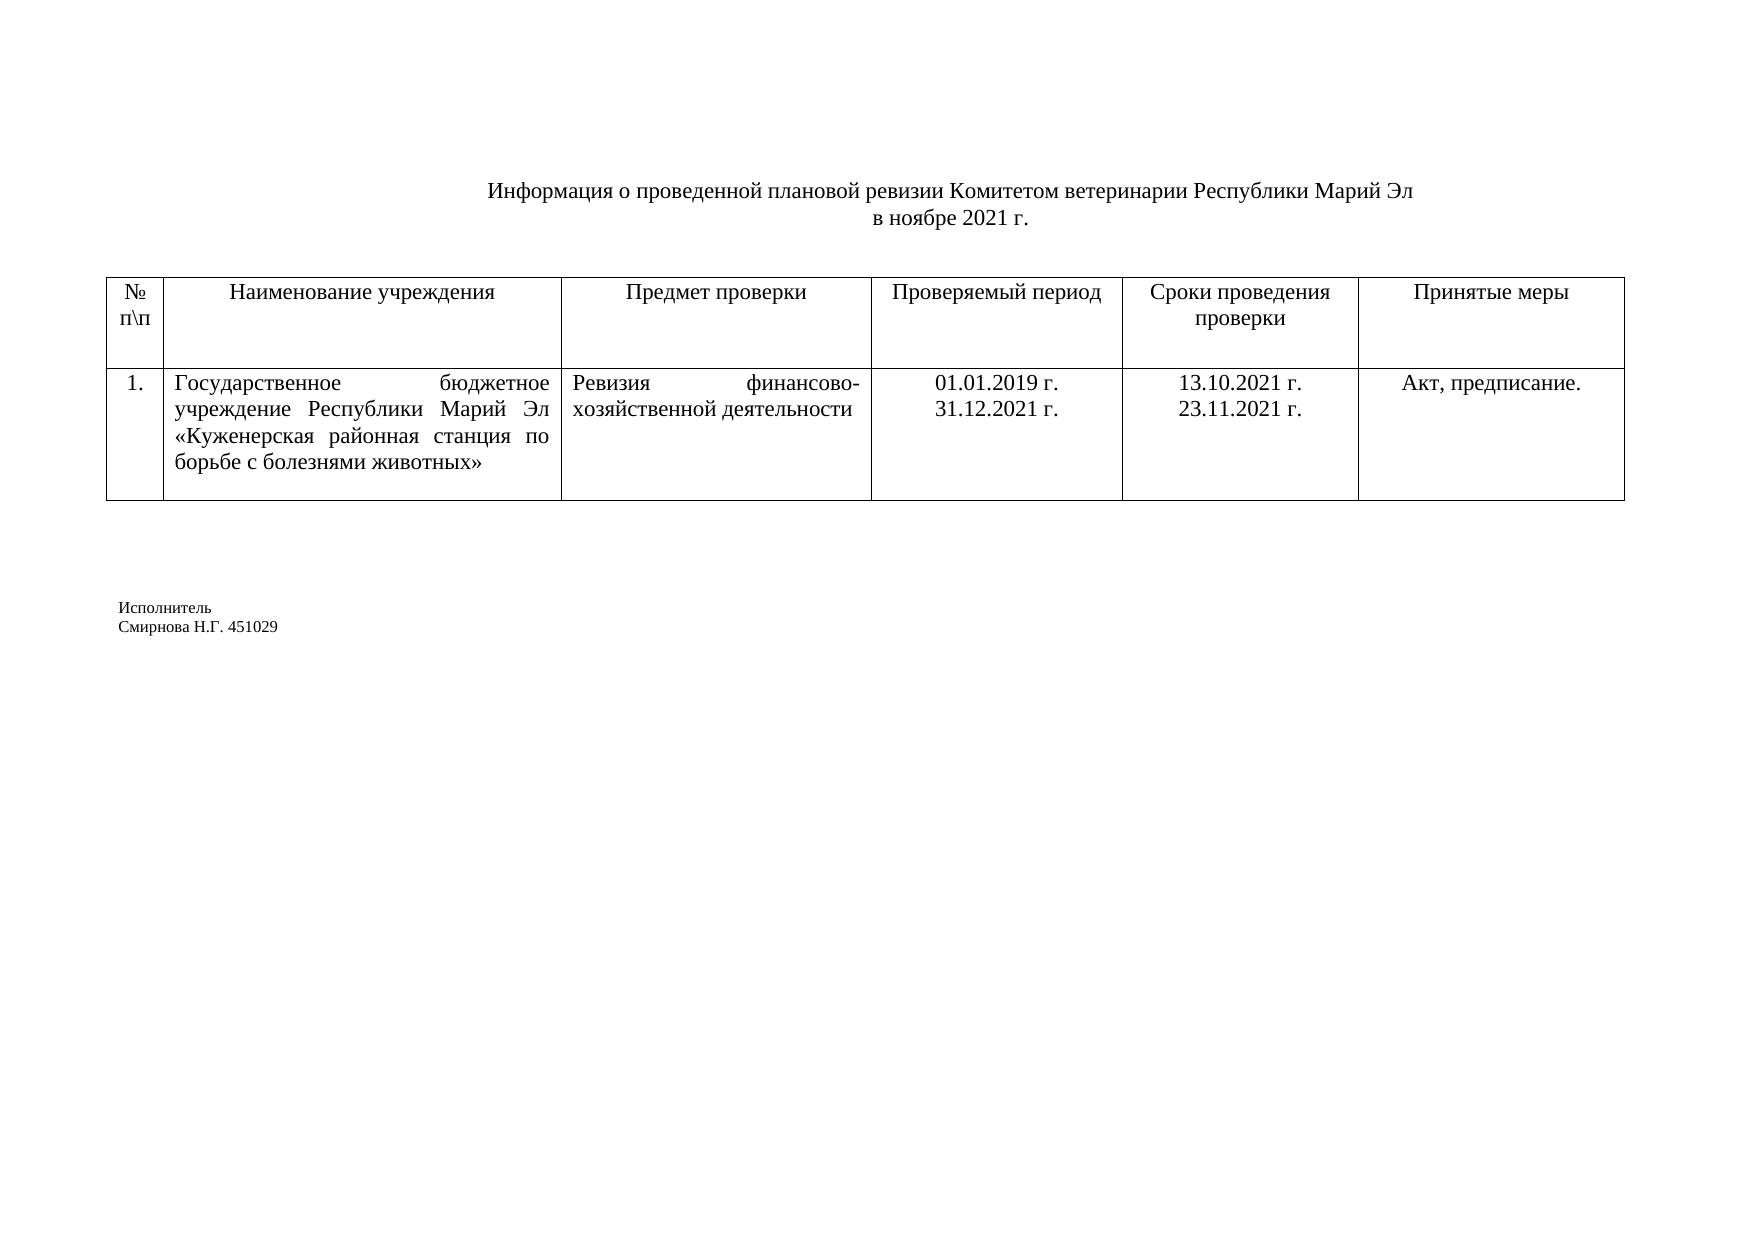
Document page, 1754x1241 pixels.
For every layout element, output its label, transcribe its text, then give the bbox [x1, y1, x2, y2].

table_header № п\п [107, 278, 163, 368]
table_cell Ревизия финансово-хозяйственной деятельности [562, 369, 871, 500]
text Информация о проведенной плановой ревизии Комитетом ветеринарии Республики Марий Эл [192, 177, 1636, 203]
table_header Проверяемый период [872, 278, 1122, 368]
table_cell 1. [107, 369, 163, 500]
table_header Предмет проверки [562, 278, 871, 368]
text Смирнова Н.Г. 451029 [118, 617, 1636, 636]
text Исполнитель [118, 597, 1636, 617]
table_cell 13.10.2021 г. 23.11.2021 г. [1123, 369, 1358, 500]
table_header Наименование учреждения [164, 278, 561, 368]
table_cell Государственное бюджетное учреждение Республики Марий Эл «Куженерская районная станция по борьбе с болезнями животных» [164, 369, 561, 500]
table_cell Акт, предписание. [1359, 369, 1624, 500]
table_cell 01.01.2019 г. 31.12.2021 г. [872, 369, 1122, 500]
table_header Сроки проведения проверки [1123, 278, 1358, 368]
text в ноябре 2021 г. [192, 203, 1636, 230]
table_header Принятые меры [1359, 278, 1624, 368]
